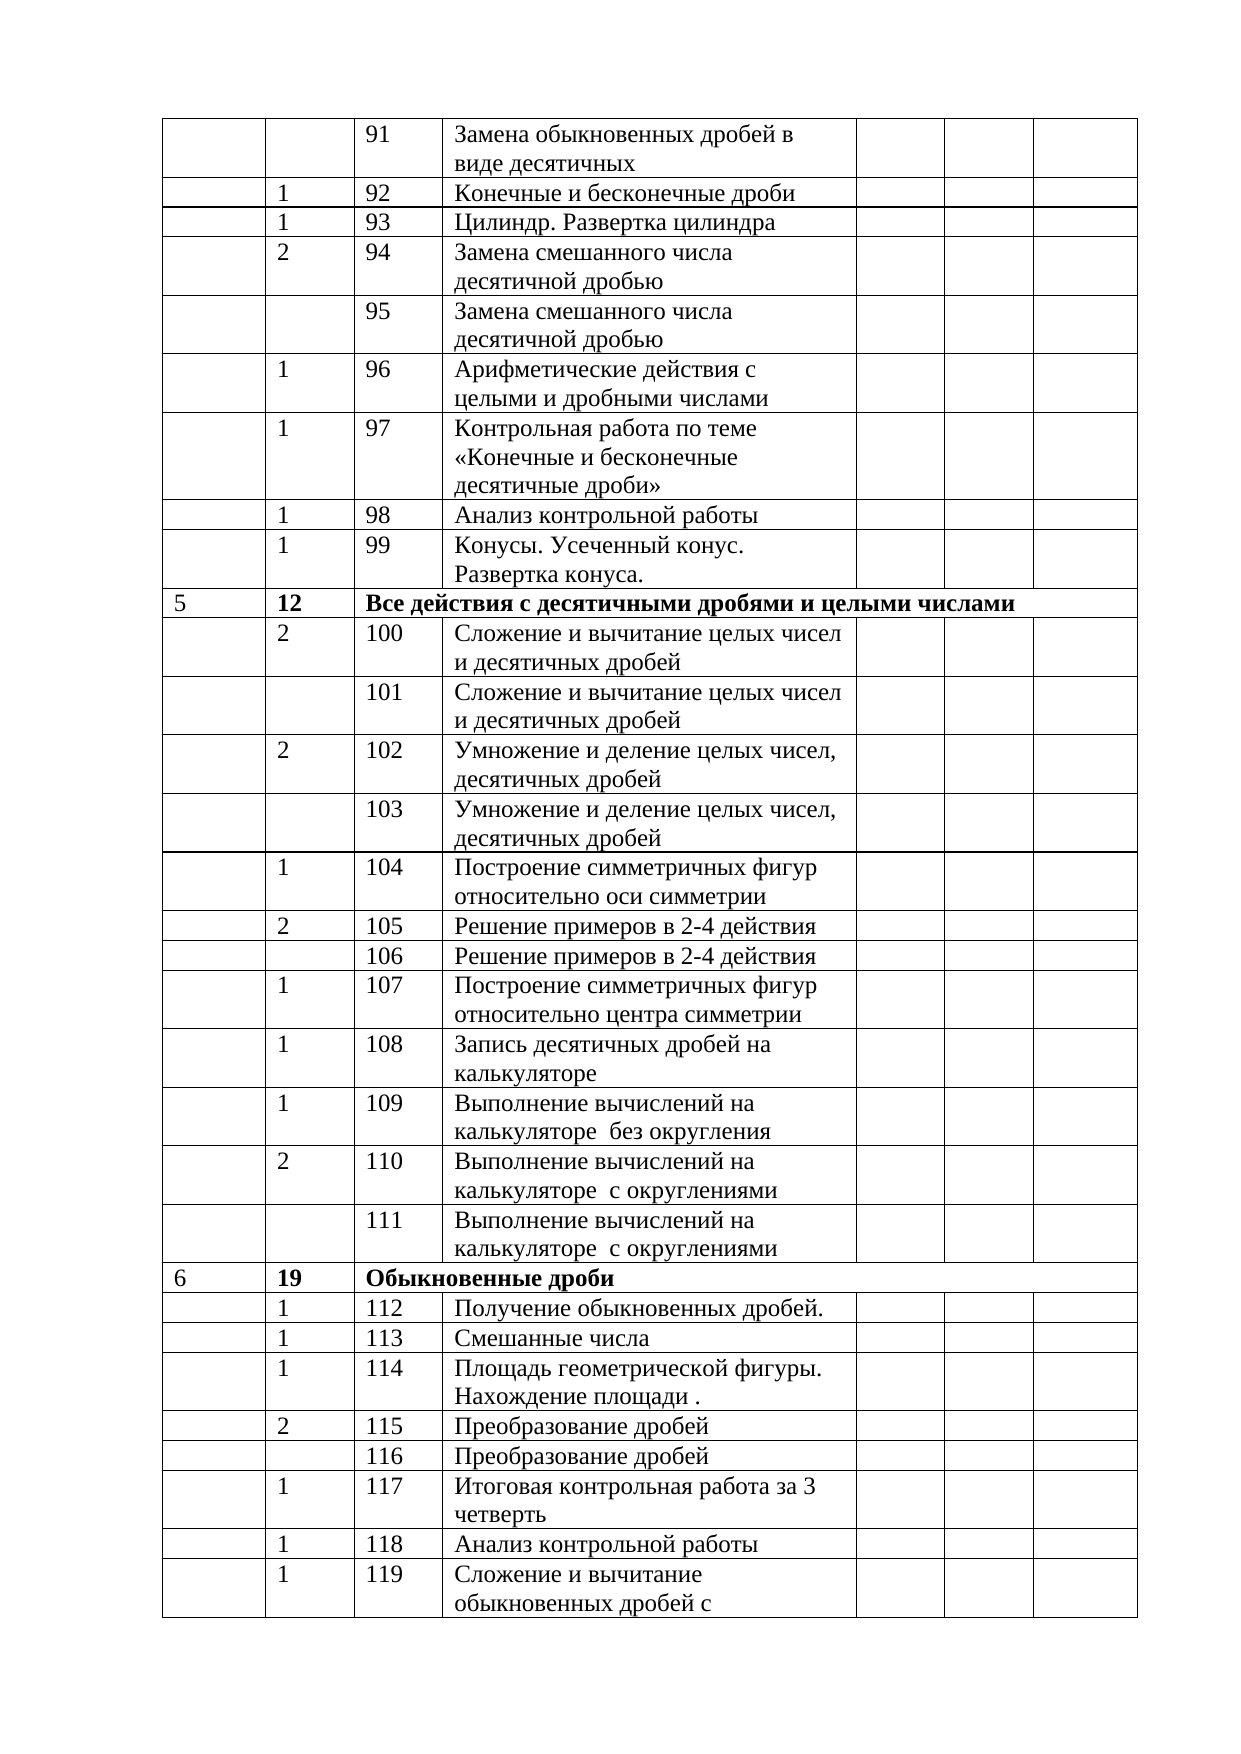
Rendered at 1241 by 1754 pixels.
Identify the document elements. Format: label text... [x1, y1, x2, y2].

table_cell 102 [355, 735, 442, 793]
table_cell [857, 1029, 944, 1087]
table_cell [1034, 1146, 1137, 1204]
table_cell [1034, 853, 1137, 910]
table_cell Выполнение вычислений на калькуляторе без округления [443, 1088, 856, 1145]
table_cell [163, 1205, 265, 1262]
table_cell [945, 1353, 1033, 1410]
table_cell [1034, 1293, 1137, 1322]
table_cell [163, 237, 265, 295]
table_cell [163, 1559, 265, 1617]
table_cell Анализ контрольной работы [443, 500, 856, 529]
table_cell [163, 1353, 265, 1410]
table_cell 2 [266, 237, 354, 295]
table_cell 100 [355, 618, 442, 676]
table_cell 2 [266, 1411, 354, 1440]
table_cell 98 [355, 500, 442, 529]
table_cell 1 [266, 1471, 354, 1528]
table_cell [945, 1529, 1033, 1558]
table_cell [1034, 1029, 1137, 1087]
table_cell Получение обыкновенных дробей. [443, 1293, 856, 1322]
table_cell [945, 735, 1033, 793]
table_cell [857, 1471, 944, 1528]
table_cell 1 [266, 500, 354, 529]
table_cell [857, 971, 944, 1028]
table_cell [266, 1441, 354, 1470]
table_cell [857, 1529, 944, 1558]
table_cell Арифметические действия с целыми и дробными числами [443, 354, 856, 412]
table_cell [1034, 1323, 1137, 1352]
table_cell [945, 1088, 1033, 1145]
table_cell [443, 1559, 856, 1617]
table_cell [857, 1293, 944, 1322]
table_cell [163, 971, 265, 1028]
table_cell Умножение и деление целых чисел, десятичных дробей [443, 735, 856, 793]
table_cell [1034, 1088, 1137, 1145]
table_cell [945, 119, 1033, 177]
table_cell 99 [355, 530, 442, 587]
table_cell [1034, 237, 1137, 295]
table_cell [163, 1029, 265, 1087]
table_cell Преобразование дробей [443, 1411, 856, 1440]
table_cell [945, 1293, 1033, 1322]
table_cell 1 [266, 1293, 354, 1322]
table_cell [1034, 1441, 1137, 1470]
table_cell [857, 413, 944, 499]
table_cell 1 [266, 413, 354, 499]
table_cell [945, 296, 1033, 353]
table_cell [857, 500, 944, 529]
table_cell Анализ контрольной работы [443, 1529, 856, 1558]
table_cell Выполнение вычислений на калькуляторе с округлениями [443, 1205, 856, 1262]
table_cell [266, 119, 354, 177]
table_cell [945, 911, 1033, 940]
table_cell [945, 1441, 1033, 1470]
table_cell [1034, 354, 1137, 412]
table_cell [1034, 1471, 1137, 1528]
table_cell [163, 735, 265, 793]
table_cell [857, 1441, 944, 1470]
table_cell 1 [266, 178, 354, 206]
table_cell 1 [266, 853, 354, 910]
table_cell [945, 677, 1033, 734]
table_cell 112 [355, 1293, 442, 1322]
table_cell [857, 1411, 944, 1440]
table_cell 1 [266, 1353, 354, 1410]
table_cell [857, 911, 944, 940]
table_cell Итоговая контрольная работа за 3 четверть [443, 1471, 856, 1528]
table_cell [163, 1323, 265, 1352]
table_cell [163, 794, 265, 851]
table_cell [266, 677, 354, 734]
table_cell Контрольная работа по теме «Конечные и бесконечные десятичные дроби» [443, 413, 856, 499]
table_cell [266, 941, 354, 969]
table_cell [163, 1529, 265, 1558]
table_cell 1 [266, 1529, 354, 1558]
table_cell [443, 119, 856, 177]
table_cell 96 [355, 354, 442, 412]
table_cell 2 [266, 735, 354, 793]
table_cell 108 [355, 1029, 442, 1087]
table_cell [857, 735, 944, 793]
table_cell [857, 208, 944, 236]
table_cell [163, 1471, 265, 1528]
table_cell [163, 530, 265, 587]
table_cell 105 [355, 911, 442, 940]
table_cell 94 [355, 237, 442, 295]
table_cell 118 [355, 1529, 442, 1558]
table_cell [1034, 208, 1137, 236]
table_cell 1 [266, 208, 354, 236]
table_cell [857, 853, 944, 910]
table_cell [945, 941, 1033, 969]
table_cell [1034, 1205, 1137, 1262]
table_cell Построение симметричных фигур относительно оси симметрии [443, 853, 856, 910]
table_cell 104 [355, 853, 442, 910]
table_cell 115 [355, 1411, 442, 1440]
table_cell [163, 178, 265, 206]
table_cell [945, 1029, 1033, 1087]
table_cell 106 [355, 941, 442, 969]
table_cell [945, 413, 1033, 499]
table_cell [857, 1353, 944, 1410]
table_cell 110 [355, 1146, 442, 1204]
table_cell [945, 1205, 1033, 1262]
table_cell [1034, 794, 1137, 851]
table_cell [1034, 119, 1137, 177]
table_cell [1034, 530, 1137, 587]
table_cell [857, 237, 944, 295]
table_cell [163, 119, 265, 177]
table_cell 2 [266, 911, 354, 940]
table_cell [945, 618, 1033, 676]
table_cell [163, 208, 265, 236]
table_cell [163, 941, 265, 969]
table_cell [163, 296, 265, 353]
table_cell [945, 853, 1033, 910]
table_cell [1034, 971, 1137, 1028]
table_cell 114 [355, 1353, 442, 1410]
table_cell [945, 354, 1033, 412]
table_cell [857, 941, 944, 969]
table_cell [163, 354, 265, 412]
table_cell [163, 618, 265, 676]
table_cell [857, 1146, 944, 1204]
table_cell [163, 677, 265, 734]
table_cell 111 [355, 1205, 442, 1262]
table_cell [945, 794, 1033, 851]
table_cell [1034, 941, 1137, 969]
table_cell [1034, 618, 1137, 676]
table_cell [1034, 1411, 1137, 1440]
table_cell [945, 530, 1033, 587]
table_cell [1034, 1529, 1137, 1558]
table_cell 1 [266, 530, 354, 587]
table_cell 107 [355, 971, 442, 1028]
table_cell [1034, 911, 1137, 940]
table_cell Умножение и деление целых чисел, десятичных дробей [443, 794, 856, 851]
table_cell Преобразование дробей [443, 1441, 856, 1470]
table_cell [266, 296, 354, 353]
table_cell [163, 1293, 265, 1322]
table_cell Запись десятичных дробей на калькуляторе [443, 1029, 856, 1087]
table_cell [857, 677, 944, 734]
table_cell [1034, 413, 1137, 499]
table_cell 91 [355, 119, 442, 177]
table_cell [857, 794, 944, 851]
table_cell [945, 971, 1033, 1028]
table_cell Решение примеров в 2-4 действия [443, 911, 856, 940]
table_cell [857, 1559, 944, 1617]
table_cell [1034, 735, 1137, 793]
table_cell [945, 1471, 1033, 1528]
table_cell [857, 618, 944, 676]
table_cell 1 [266, 1029, 354, 1087]
table_cell 119 [355, 1559, 442, 1617]
table_cell 92 [355, 178, 442, 206]
table_cell Конечные и бесконечные дроби [443, 178, 856, 206]
table_cell [857, 119, 944, 177]
table_cell [163, 500, 265, 529]
table_cell [163, 1146, 265, 1204]
table_cell 103 [355, 794, 442, 851]
table_cell [163, 1411, 265, 1440]
table_cell Все действия с десятичными дробями и целыми числами [355, 589, 1137, 617]
table_cell 117 [355, 1471, 442, 1528]
table_cell [857, 1205, 944, 1262]
table_cell [945, 1559, 1033, 1617]
table_cell Решение примеров в 2-4 действия [443, 941, 856, 969]
table_cell [857, 530, 944, 587]
table_cell 1 [266, 1559, 354, 1617]
table_cell Сложение и вычитание целых чисел и десятичных дробей [443, 618, 856, 676]
table_cell 2 [266, 618, 354, 676]
table_cell 116 [355, 1441, 442, 1470]
table_cell Замена смешанного числа десятичной дробью [443, 296, 856, 353]
table_cell 109 [355, 1088, 442, 1145]
table_cell 1 [266, 1088, 354, 1145]
table_cell [163, 853, 265, 910]
table_cell 1 [266, 1323, 354, 1352]
table_cell Обыкновенные дроби [355, 1263, 1137, 1292]
table_cell 95 [355, 296, 442, 353]
table_cell [945, 237, 1033, 295]
table_cell Площадь геометрической фигуры. Нахождение площади . [443, 1353, 856, 1410]
table_cell [857, 1323, 944, 1352]
table_cell [1034, 500, 1137, 529]
table_cell [266, 1205, 354, 1262]
table_cell 19 [266, 1263, 354, 1292]
table_cell [945, 1411, 1033, 1440]
table_cell [1034, 178, 1137, 206]
table_cell Смешанные числа [443, 1323, 856, 1352]
table_cell Цилиндр. Развертка цилиндра [443, 208, 856, 236]
table_cell [1034, 1353, 1137, 1410]
table_cell [857, 1088, 944, 1145]
table_cell Выполнение вычислений на калькуляторе с округлениями [443, 1146, 856, 1204]
table_cell [266, 794, 354, 851]
table_cell [1034, 677, 1137, 734]
table_cell 93 [355, 208, 442, 236]
table_cell [945, 208, 1033, 236]
table_cell 12 [266, 589, 354, 617]
table_cell 5 [163, 589, 265, 617]
table_cell 1 [266, 354, 354, 412]
table_cell 1 [266, 971, 354, 1028]
table_cell [163, 413, 265, 499]
table_cell Сложение и вычитание целых чисел и десятичных дробей [443, 677, 856, 734]
table_cell [1034, 296, 1137, 353]
table_cell [163, 1441, 265, 1470]
table_cell [857, 178, 944, 206]
table_cell [857, 296, 944, 353]
table_cell [857, 354, 944, 412]
table_cell [945, 178, 1033, 206]
table_cell 113 [355, 1323, 442, 1352]
table_cell [1034, 1559, 1137, 1617]
table_cell [945, 500, 1033, 529]
table_cell [945, 1323, 1033, 1352]
table_cell [945, 1146, 1033, 1204]
table_cell Замена смешанного числа десятичной дробью [443, 237, 856, 295]
table_cell [163, 1088, 265, 1145]
table_cell 6 [163, 1263, 265, 1292]
table_cell Построение симметричных фигур относительно центра симметрии [443, 971, 856, 1028]
table_cell 2 [266, 1146, 354, 1204]
table_cell 101 [355, 677, 442, 734]
table_cell [163, 911, 265, 940]
table_cell Конусы. Усеченный конус. Развертка конуса. [443, 530, 856, 587]
table_cell 97 [355, 413, 442, 499]
